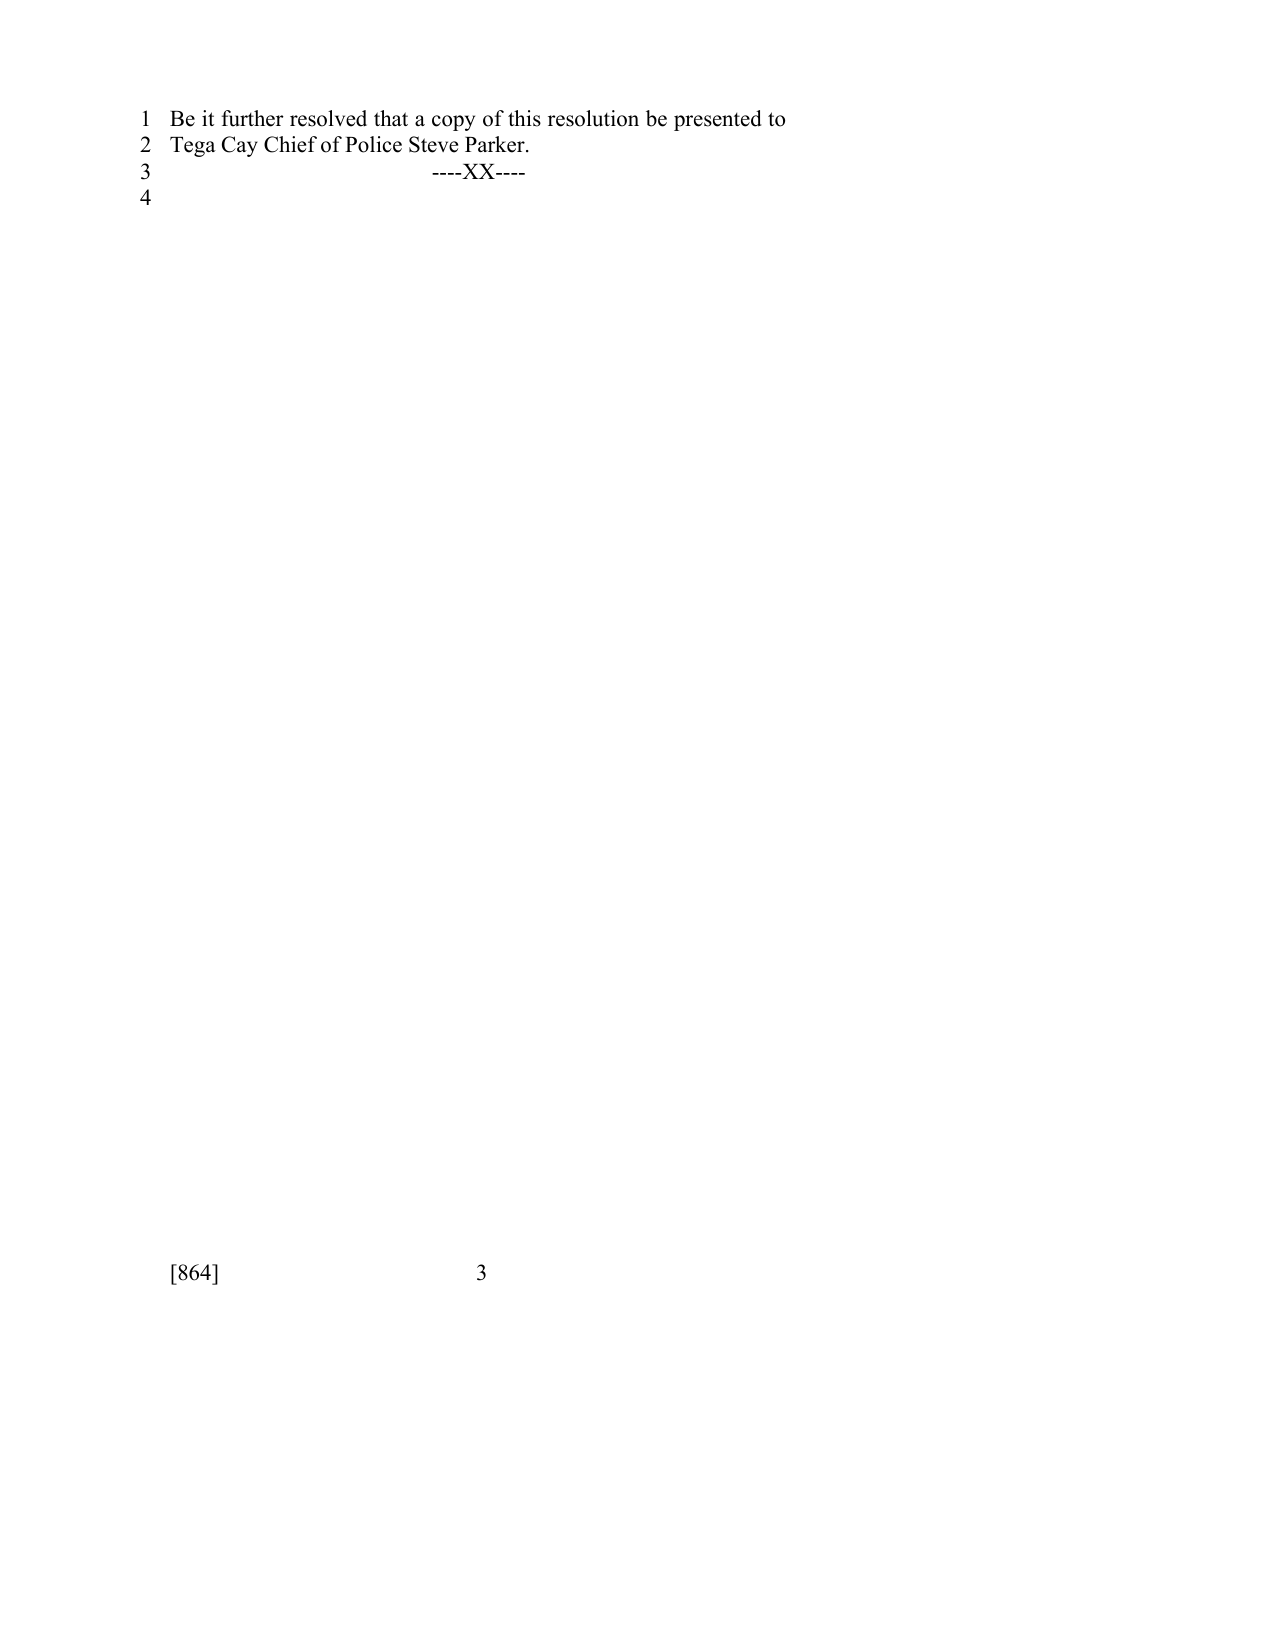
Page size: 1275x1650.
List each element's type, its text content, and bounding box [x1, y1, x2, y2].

text Be it further resolved that a copy of this resolution be presented to Tega Cay Chief of Police Steve Parker. [169, 105, 787, 158]
text ----XX---- [169, 158, 787, 184]
